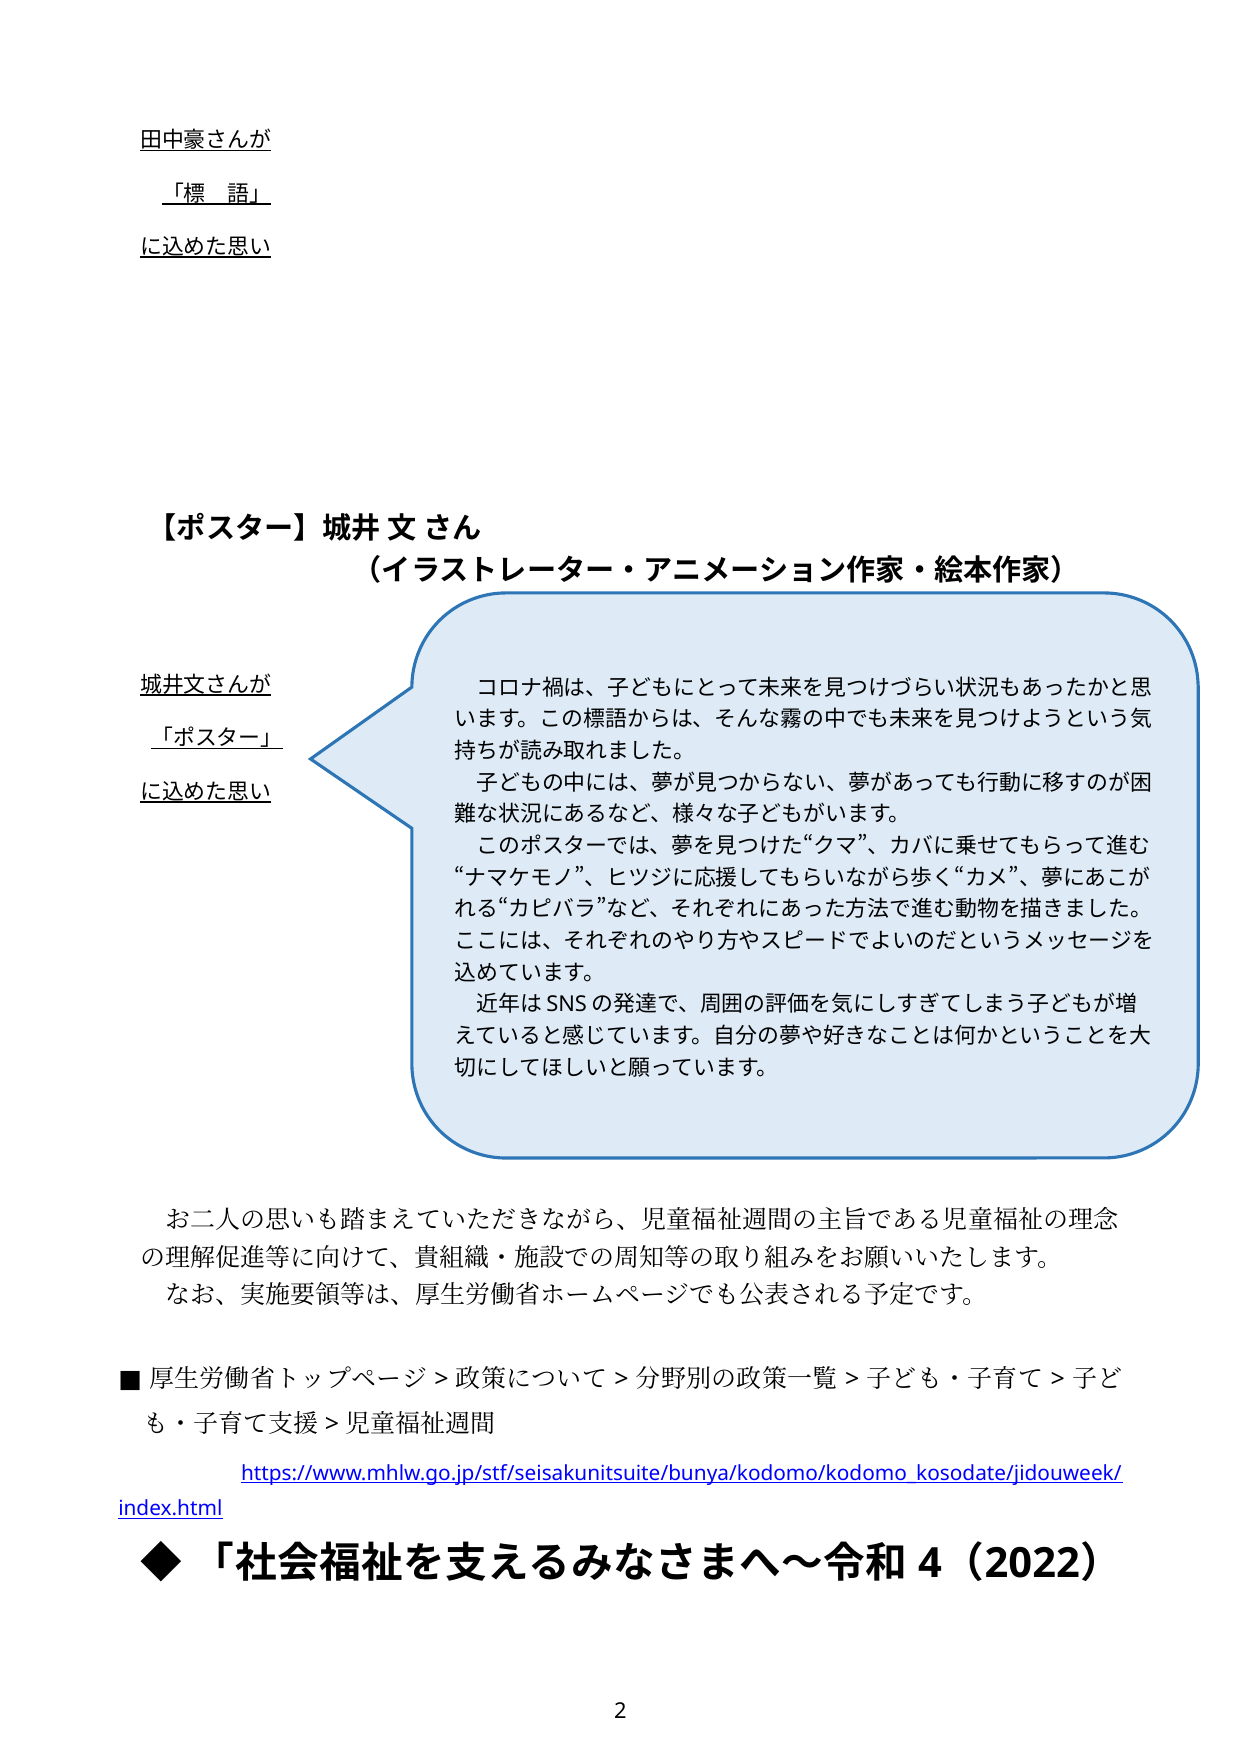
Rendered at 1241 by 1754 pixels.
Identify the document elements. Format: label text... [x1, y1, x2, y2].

text 田中豪さんが [118, 119, 1122, 157]
text お二人の思いも踏まえていただきながら、児童福祉週間の主旨である児童福祉の理念の理解促進等に向けて、貴組織・施設での周知等の取り組みをお願いいたします。 [140, 1199, 1122, 1274]
text に込めた思い [118, 226, 1122, 264]
text に込めた思い [118, 771, 377, 808]
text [118, 1529, 1122, 1589]
text ■ 厚生労働省トップページ > 政策について > 分野別の政策一覧 > 子ども・子育て > 子ども・子育て支援 > 児童福祉週間 [118, 1358, 1122, 1439]
text 【ポスター】城井 文 さん [118, 504, 1122, 547]
text https://www.mhlw.go.jp/stf/seisakunitsuite/bunya/kodomo/kodomo_kosodate/jidouweek/index.html [118, 1458, 1122, 1522]
text 城井文さんが [118, 664, 412, 702]
text （イラストレーター・アニメーション作家・絵本作家） [118, 547, 1122, 589]
text なお、実施要領等は、厚生労働省ホームページでも公表される予定です。 [140, 1274, 1122, 1312]
text 「標 語」 [118, 173, 1122, 210]
text 「ポスター」 [118, 717, 365, 755]
